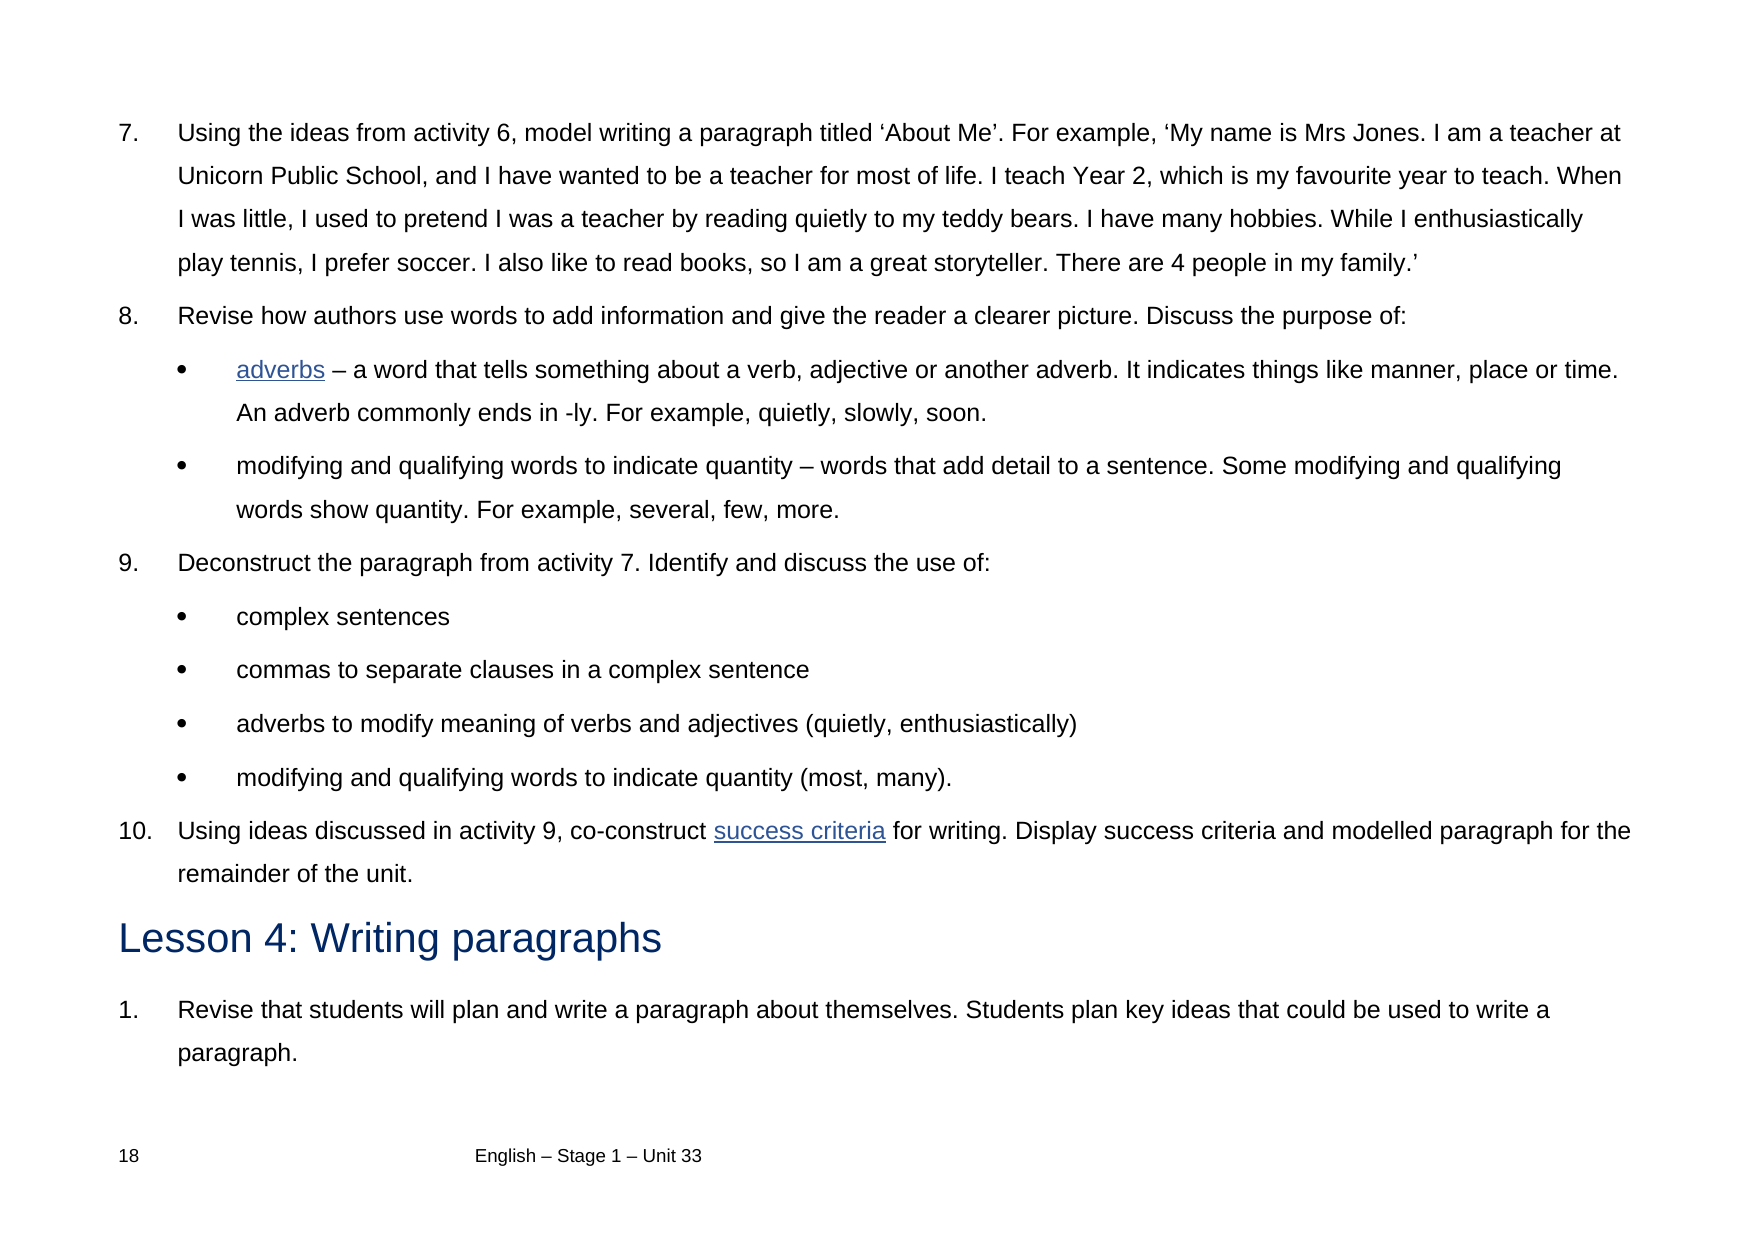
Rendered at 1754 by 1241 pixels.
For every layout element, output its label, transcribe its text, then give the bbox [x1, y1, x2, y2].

list modifying and qualifying words to indicate quantity (most, many). [177, 763, 1636, 791]
list Using the ideas from activity 6, model writing a paragraph titled ‘About Me’. For example, ‘My name is Mrs Jones. I am a teacher at Unicorn Public School, and I have wanted to be a teacher for most of life. I teach Year 2, which is my favourite year to teach. When I was little, I used to pretend I was a teacher by reading quietly to my teddy bears. I have many hobbies. While I enthusiastically play tennis, I prefer soccer. I also like to read books, so I am a great storyteller. There are 4 people in my family.’ [118, 118, 1636, 276]
list adverbs – a word that tells something about a verb, adjective or another adverb. It indicates things like manner, place or time. An adverb commonly ends in -ly. For example, quietly, slowly, soon. [177, 354, 1636, 427]
list modifying and qualifying words to indicate quantity – words that add detail to a sentence. Some modifying and qualifying words show quantity. For example, several, few, more. [177, 451, 1636, 523]
list complex sentences [177, 602, 1636, 631]
list commas to separate clauses in a complex sentence [177, 655, 1636, 684]
list Revise how authors use words to add information and give the reader a clearer picture. Discuss the purpose of: [118, 301, 1636, 330]
list Using ideas discussed in activity 9, co-construct success criteria for writing. Display success criteria and modelled paragraph for the remainder of the unit. [118, 816, 1636, 888]
list Deconstruct the paragraph from activity 7. Identify and discuss the use of: [118, 548, 1636, 577]
list adverbs to modify meaning of verbs and adjectives (quietly, enthusiastically) [177, 709, 1636, 738]
subtitle Lesson 4: Writing paragraphs [118, 913, 1636, 961]
list Revise that students will plan and write a paragraph about themselves. Students plan key ideas that could be used to write a paragraph. [118, 995, 1636, 1067]
